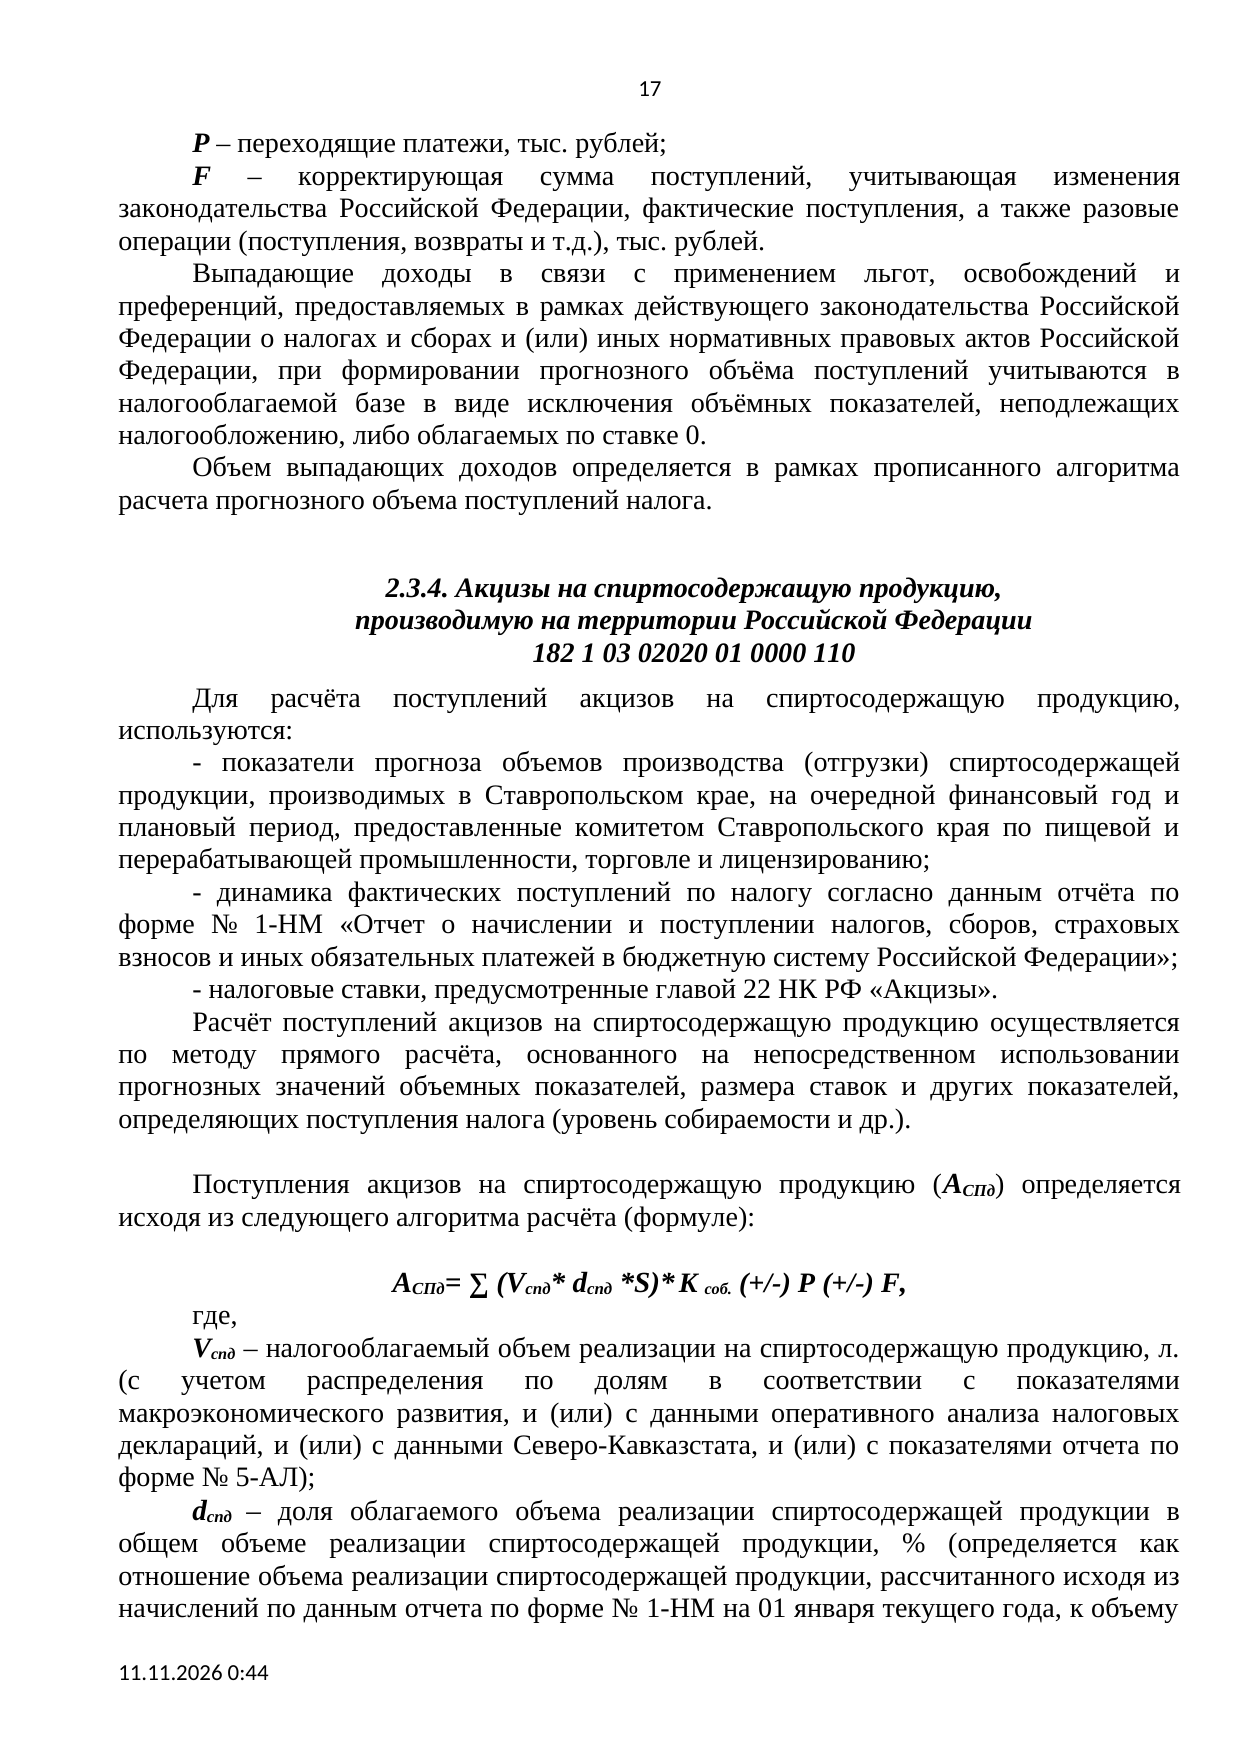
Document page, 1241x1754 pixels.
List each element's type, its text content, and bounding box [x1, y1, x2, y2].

text - динамика фактических поступлений по налогу согласно данным отчёта по форме № 1-НМ «Отчет о начислении и поступлении налогов, сборов, страховых взносов и иных обязательных платежей в бюджетную систему Российской Федерации»; [118, 875, 1181, 972]
text где, [118, 1298, 1181, 1331]
subtitle 2.3.4. Акцизы на спиртосодержащую продукцию, производимую на территории Российской Федерации 182 1 03 02020 01 0000 110 [325, 571, 1063, 668]
text Поступления акцизов на спиртосодержащую продукцию (АСПд) определяется исходя из следующего алгоритма расчёта (формуле): [118, 1167, 1181, 1232]
text Расчёт поступлений акцизов на спиртосодержащую продукцию осуществляется по методу прямого расчёта, основанного на непосредственном использовании прогнозных значений объемных показателей, размера ставок и других показателей, определяющих поступления налога (уровень собираемости и др.). [118, 1004, 1181, 1134]
text Vспд – налогооблагаемый объем реализации на спиртосодержащую продукцию, л. (с учетом распределения по долям в соответствии с показателями макроэкономического развития, и (или) с данными оперативного анализа налоговых деклараций, и (или) с данными Северо-Кавказстата, и (или) с показателями отчета по форме № 5-АЛ); [118, 1331, 1181, 1493]
text Выпадающие доходы в связи с применением льгот, освобождений и преференций, предоставляемых в рамках действующего законодательства Российской Федерации о налогах и сборах и (или) иных нормативных правовых актов Российской Федерации, при формировании прогнозного объёма поступлений учитываются в налогооблагаемой базе в виде исключения объёмных показателей, неподлежащих налогообложению, либо облагаемых по ставке 0. [118, 256, 1181, 451]
text - показатели прогноза объемов производства (отгрузки) спиртосодержащей продукции, производимых в Ставропольском крае, на очередной финансовый год и плановый период, предоставленные комитетом Ставропольского края по пищевой и перерабатывающей промышленности, торговле и лицензированию; [118, 745, 1181, 875]
text Объем выпадающих доходов определяется в рамках прописанного алгоритма расчета прогнозного объема поступлений налога. [118, 451, 1181, 515]
text F – корректирующая сумма поступлений, учитывающая изменения законодательства Российской Федерации, фактические поступления, а также разовые операции (поступления, возвраты и т.д.), тыс. рублей. [118, 159, 1181, 256]
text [118, 1493, 1181, 1623]
text - налоговые ставки, предусмотренные главой 22 НК РФ «Акцизы». [118, 972, 1181, 1004]
text АСПд= ∑ (Vспд* dспд *S)* K соб. (+/-) P (+/-) F, [118, 1265, 1181, 1298]
text Для расчёта поступлений акцизов на спиртосодержащую продукцию, используются: [118, 681, 1181, 745]
text P – переходящие платежи, тыс. рублей; [118, 127, 1181, 159]
